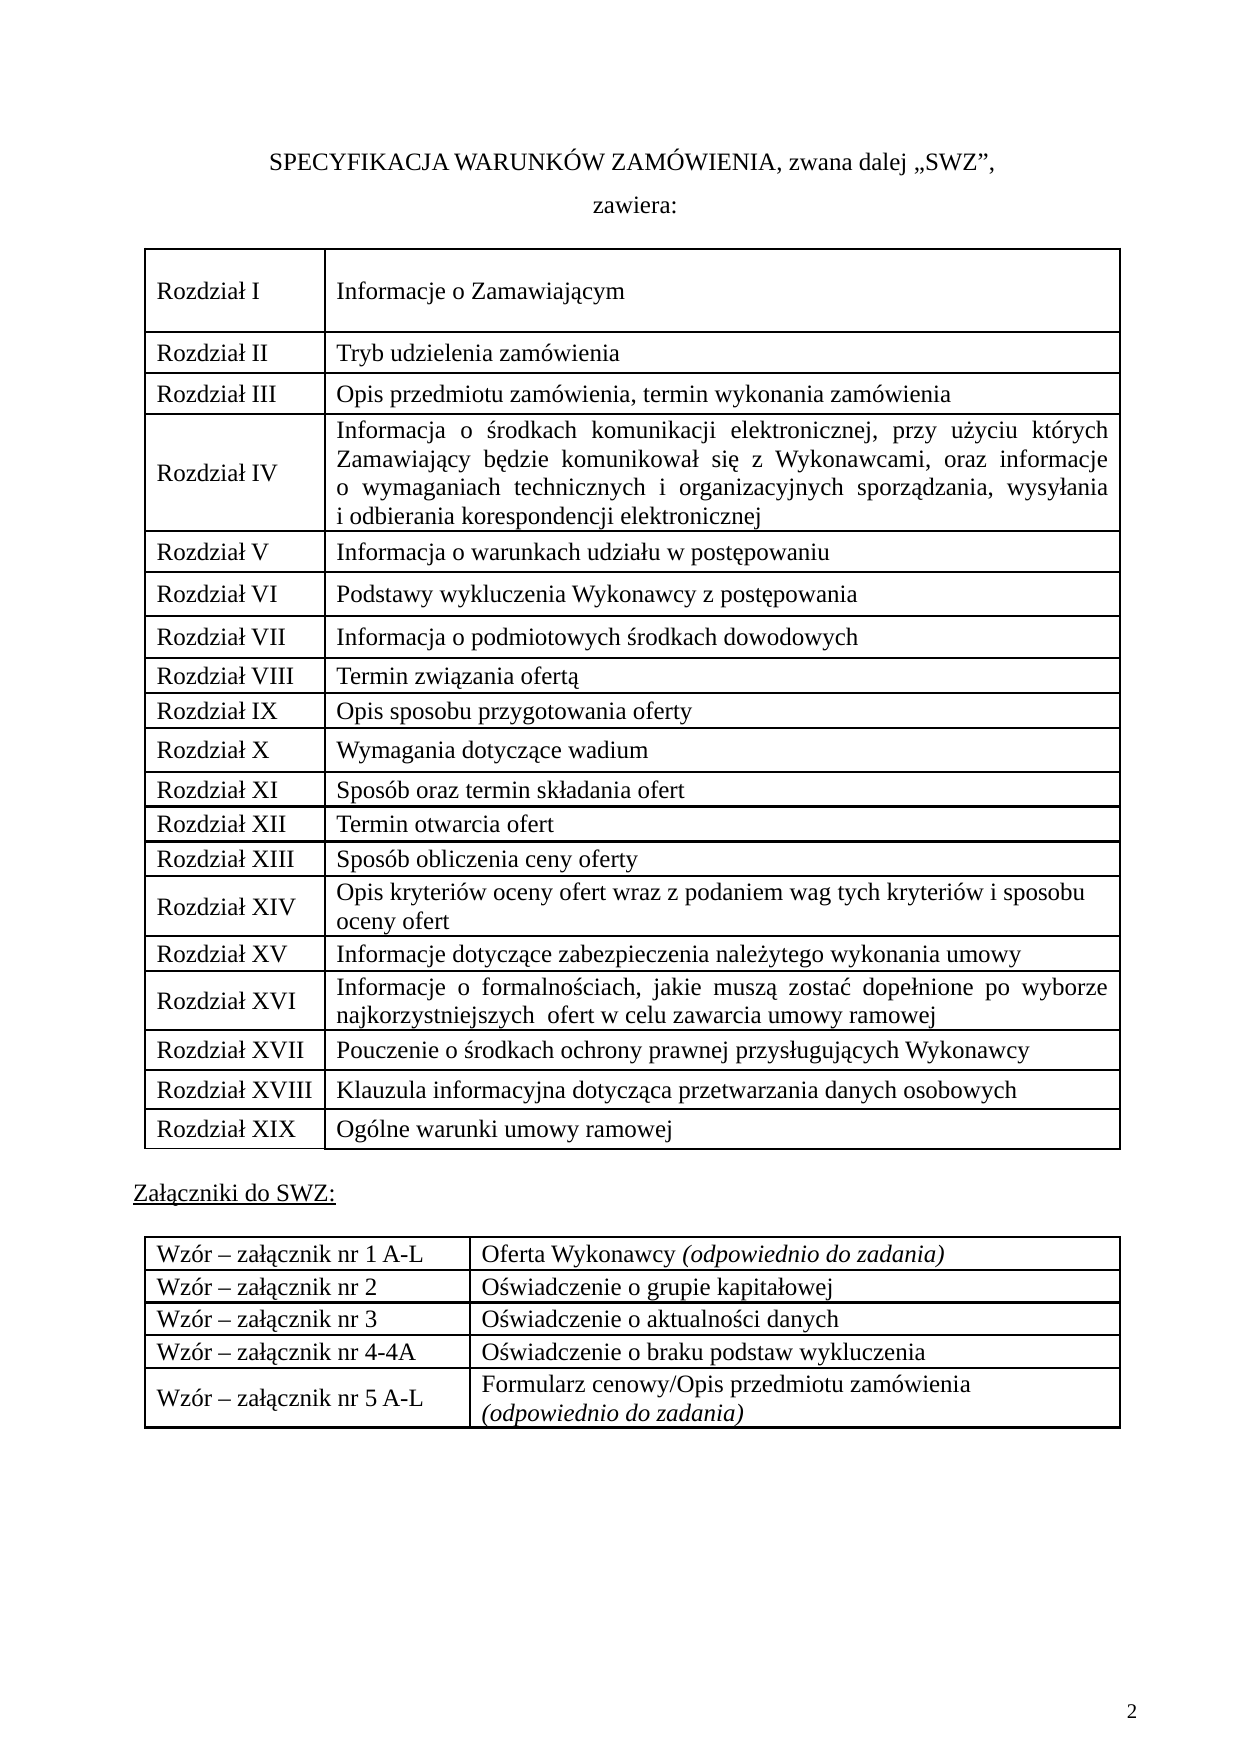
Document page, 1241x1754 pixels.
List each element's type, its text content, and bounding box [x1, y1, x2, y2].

table_header Wzór – załącznik nr 1 A-L [146, 1238, 469, 1269]
table_cell Podstawy wykluczenia Wykonawcy z postępowania [326, 573, 1119, 614]
table_cell Informacje o formalnościach, jakie muszą zostać dopełnione po wyborze najkorzystniejszych ofert w celu zawarcia umowy ramowej [326, 972, 1119, 1029]
table_cell Informacja o środkach komunikacji elektronicznej, przy użyciu których Zamawiający będzie komunikował się z Wykonawcami, oraz informacje o wymaganiach technicznych i organizacyjnych sporządzania, wysyłania i odbierania korespondencji elektronicznej [326, 415, 1119, 530]
table_cell Wzór – załącznik nr 5 A-L [146, 1369, 469, 1426]
table_cell Rozdział XI [146, 773, 324, 805]
table_cell Opis sposobu przygotowania oferty [326, 694, 1119, 727]
table_header Informacje o Zamawiającym [326, 250, 1119, 331]
table_cell Rozdział XIX [146, 1110, 324, 1148]
table_cell Oświadczenie o aktualności danych [471, 1304, 1119, 1334]
table_cell Sposób oraz termin składania ofert [326, 773, 1119, 805]
table_cell Rozdział III [146, 374, 324, 413]
table_cell Termin związania ofertą [326, 659, 1119, 692]
table_cell Oświadczenie o braku podstaw wykluczenia [471, 1336, 1119, 1367]
table_cell Rozdział XIV [146, 877, 324, 935]
table_cell Opis przedmiotu zamówienia, termin wykonania zamówienia [326, 374, 1119, 413]
table_cell Rozdział IV [146, 415, 324, 530]
table_cell Rozdział IX [146, 694, 324, 727]
table_cell Informacja o podmiotowych środkach dowodowych [326, 617, 1119, 657]
text SPECYFIKACJA WARUNKÓW ZAMÓWIENIA, zwana dalej „SWZ”, [133, 147, 1131, 176]
table_cell Wzór – załącznik nr 4-4A [146, 1336, 469, 1367]
table_cell Rozdział V [146, 532, 324, 571]
table_cell Rozdział VI [146, 573, 324, 614]
table_cell Rozdział XVII [146, 1031, 324, 1069]
table_cell Wzór – załącznik nr 2 [146, 1271, 469, 1301]
table_cell Tryb udzielenia zamówienia [326, 333, 1119, 372]
text zawiera: [133, 190, 1137, 219]
table_cell Formularz cenowy/Opis przedmiotu zamówienia (odpowiednio do zadania) [471, 1369, 1119, 1426]
table_cell Informacje dotyczące zabezpieczenia należytego wykonania umowy [326, 937, 1119, 970]
table_header Rozdział I [146, 250, 324, 331]
table_cell Opis kryteriów oceny ofert wraz z podaniem wag tych kryteriów i sposobu oceny ofert [326, 877, 1119, 935]
table_cell Termin otwarcia ofert [326, 808, 1119, 840]
table_header Oferta Wykonawcy (odpowiednio do zadania) [471, 1238, 1119, 1269]
table_cell Rozdział XII [146, 808, 324, 840]
table_cell Rozdział VII [146, 617, 324, 657]
table_cell Wymagania dotyczące wadium [326, 729, 1119, 771]
table_cell Rozdział XVI [146, 972, 324, 1029]
table_cell Ogólne warunki umowy ramowej [326, 1110, 1119, 1148]
table_cell Rozdział XVIII [146, 1071, 324, 1108]
table_cell Rozdział XIII [146, 843, 324, 875]
table_cell Rozdział XV [146, 937, 324, 970]
table_cell Sposób obliczenia ceny oferty [326, 843, 1119, 875]
table_cell Wzór – załącznik nr 3 [146, 1304, 469, 1334]
text Załączniki do SWZ: [133, 1178, 1137, 1207]
table_cell Pouczenie o środkach ochrony prawnej przysługujących Wykonawcy [326, 1031, 1119, 1069]
table_cell Klauzula informacyjna dotycząca przetwarzania danych osobowych [326, 1071, 1119, 1108]
table_cell Oświadczenie o grupie kapitałowej [471, 1271, 1119, 1301]
table_cell Informacja o warunkach udziału w postępowaniu [326, 532, 1119, 571]
table_cell Rozdział VIII [146, 659, 324, 692]
table_cell Rozdział II [146, 333, 324, 372]
table_cell Rozdział X [146, 729, 324, 771]
